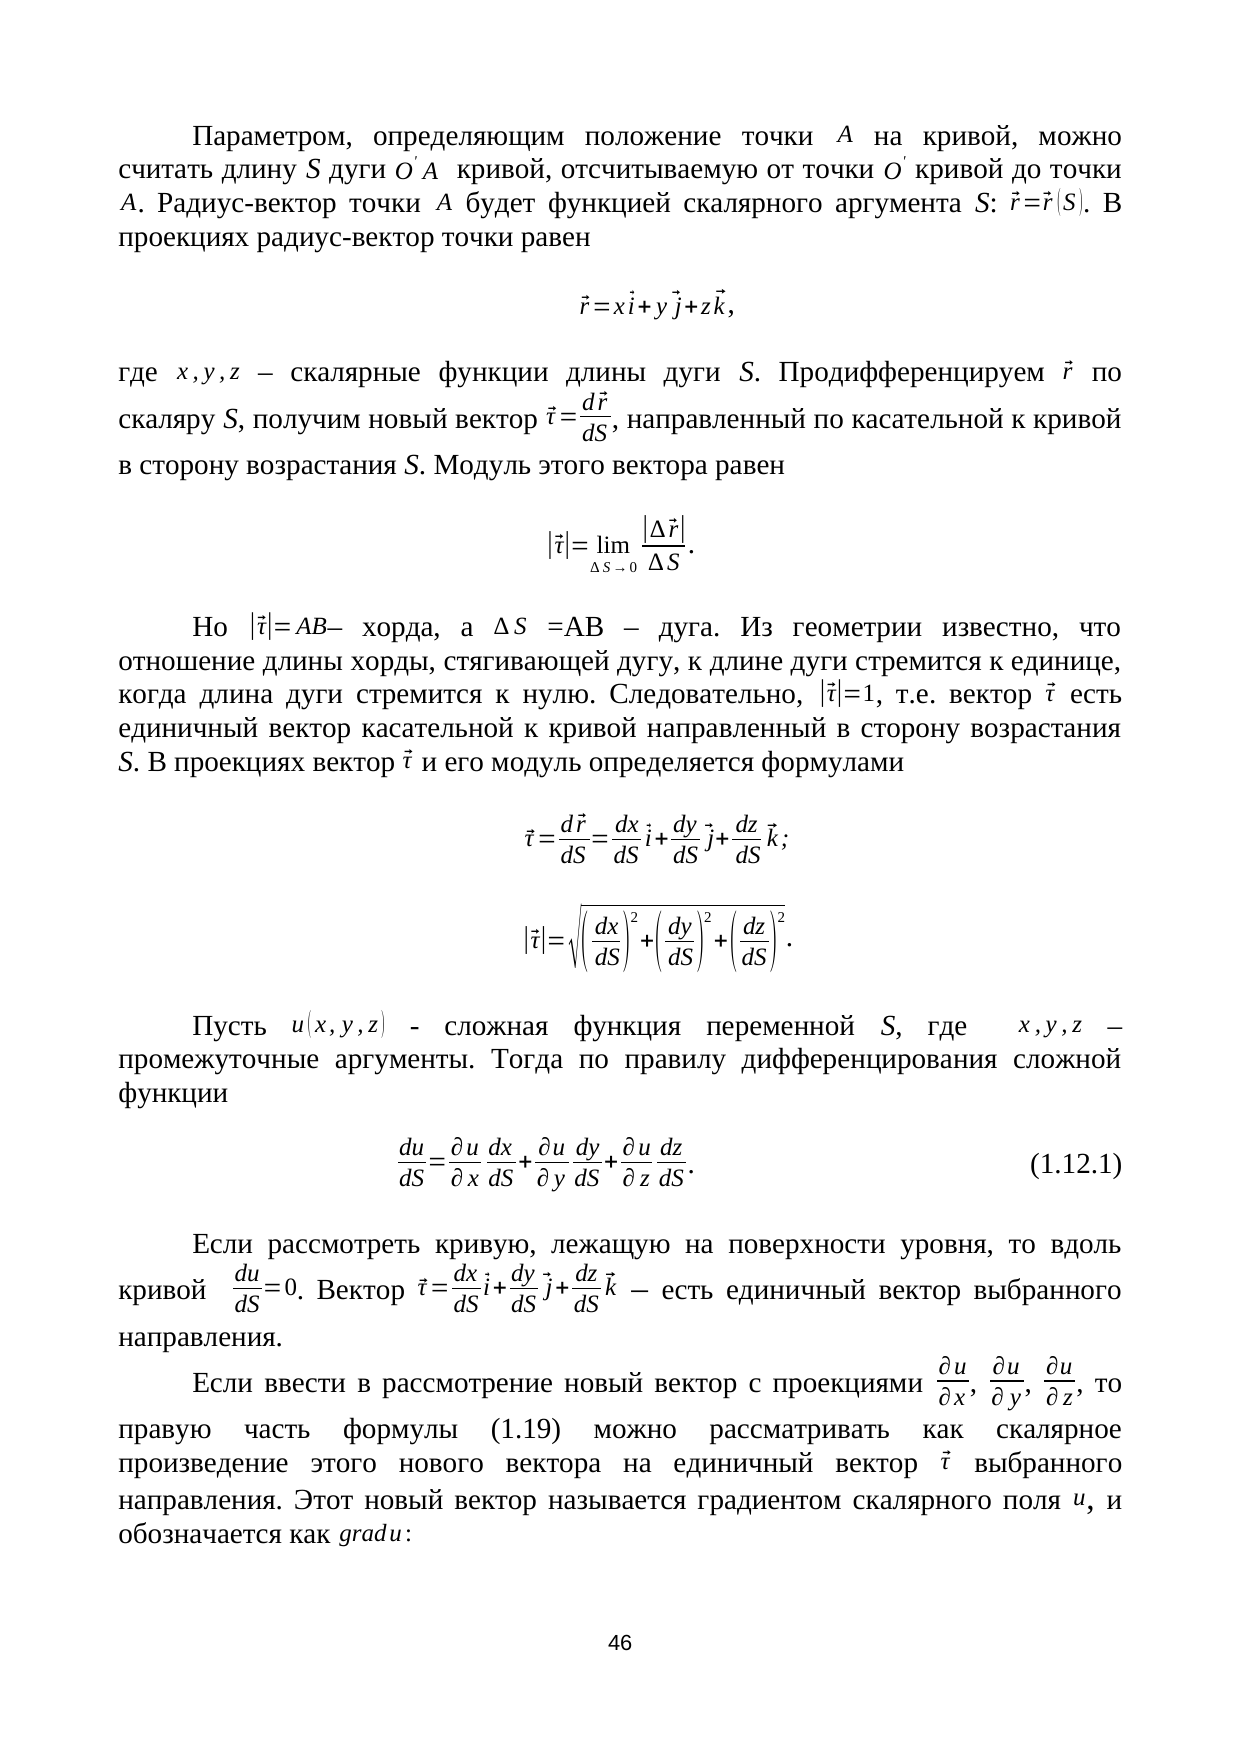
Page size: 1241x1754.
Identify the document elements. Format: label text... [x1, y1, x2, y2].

text . [118, 514, 1122, 576]
list Параметром, определяющим положение точки на кривой, можно считать длину S дуги кривой, отсчитываемую от точки кривой до точки . Радиус-вектор точки будет функцией скалярного аргумента S: . В проекциях радиус-вектор точки равен [118, 118, 1122, 252]
text Если ввести в рассмотрение новый вектор с проекциями , , , то правую часть формулы (1.19) можно рассматривать как скалярное произведение этого нового вектора на единичный вектор выбранного направления. Этот новый вектор называется градиентом скалярного поля , и обозначается как [118, 1352, 1122, 1550]
text . (1.12.1) [118, 1134, 1122, 1193]
text . [118, 903, 1122, 974]
list , [118, 286, 1122, 321]
text Если рассмотреть кривую, лежащую на поверхности уровня, то вдоль кривой . Вектор – есть единичный вектор выбранного направления. [118, 1226, 1122, 1352]
text Пусть - сложная функция переменной S, где – промежуточные аргументы. Тогда по правилу дифференцирования сложной функции [118, 1008, 1122, 1108]
list где – скалярные функции длины дуги S. Продифференцируем по скаляру S, получим новый вектор , направленный по касательной к кривой в сторону возрастания S. Модуль этого вектора равен [118, 354, 1122, 481]
text Но – хорда, а =АВ – дуга. Из геометрии известно, что отношение длины хорды, стягивающей дугу, к длине дуги стремится к единице, когда длина дуги стремится к нулю. Следовательно, , т.е. вектор есть единичный вектор касательной к кривой направленный в сторону возрастания S. В проекциях вектор и его модуль определяется формулами [118, 609, 1122, 777]
